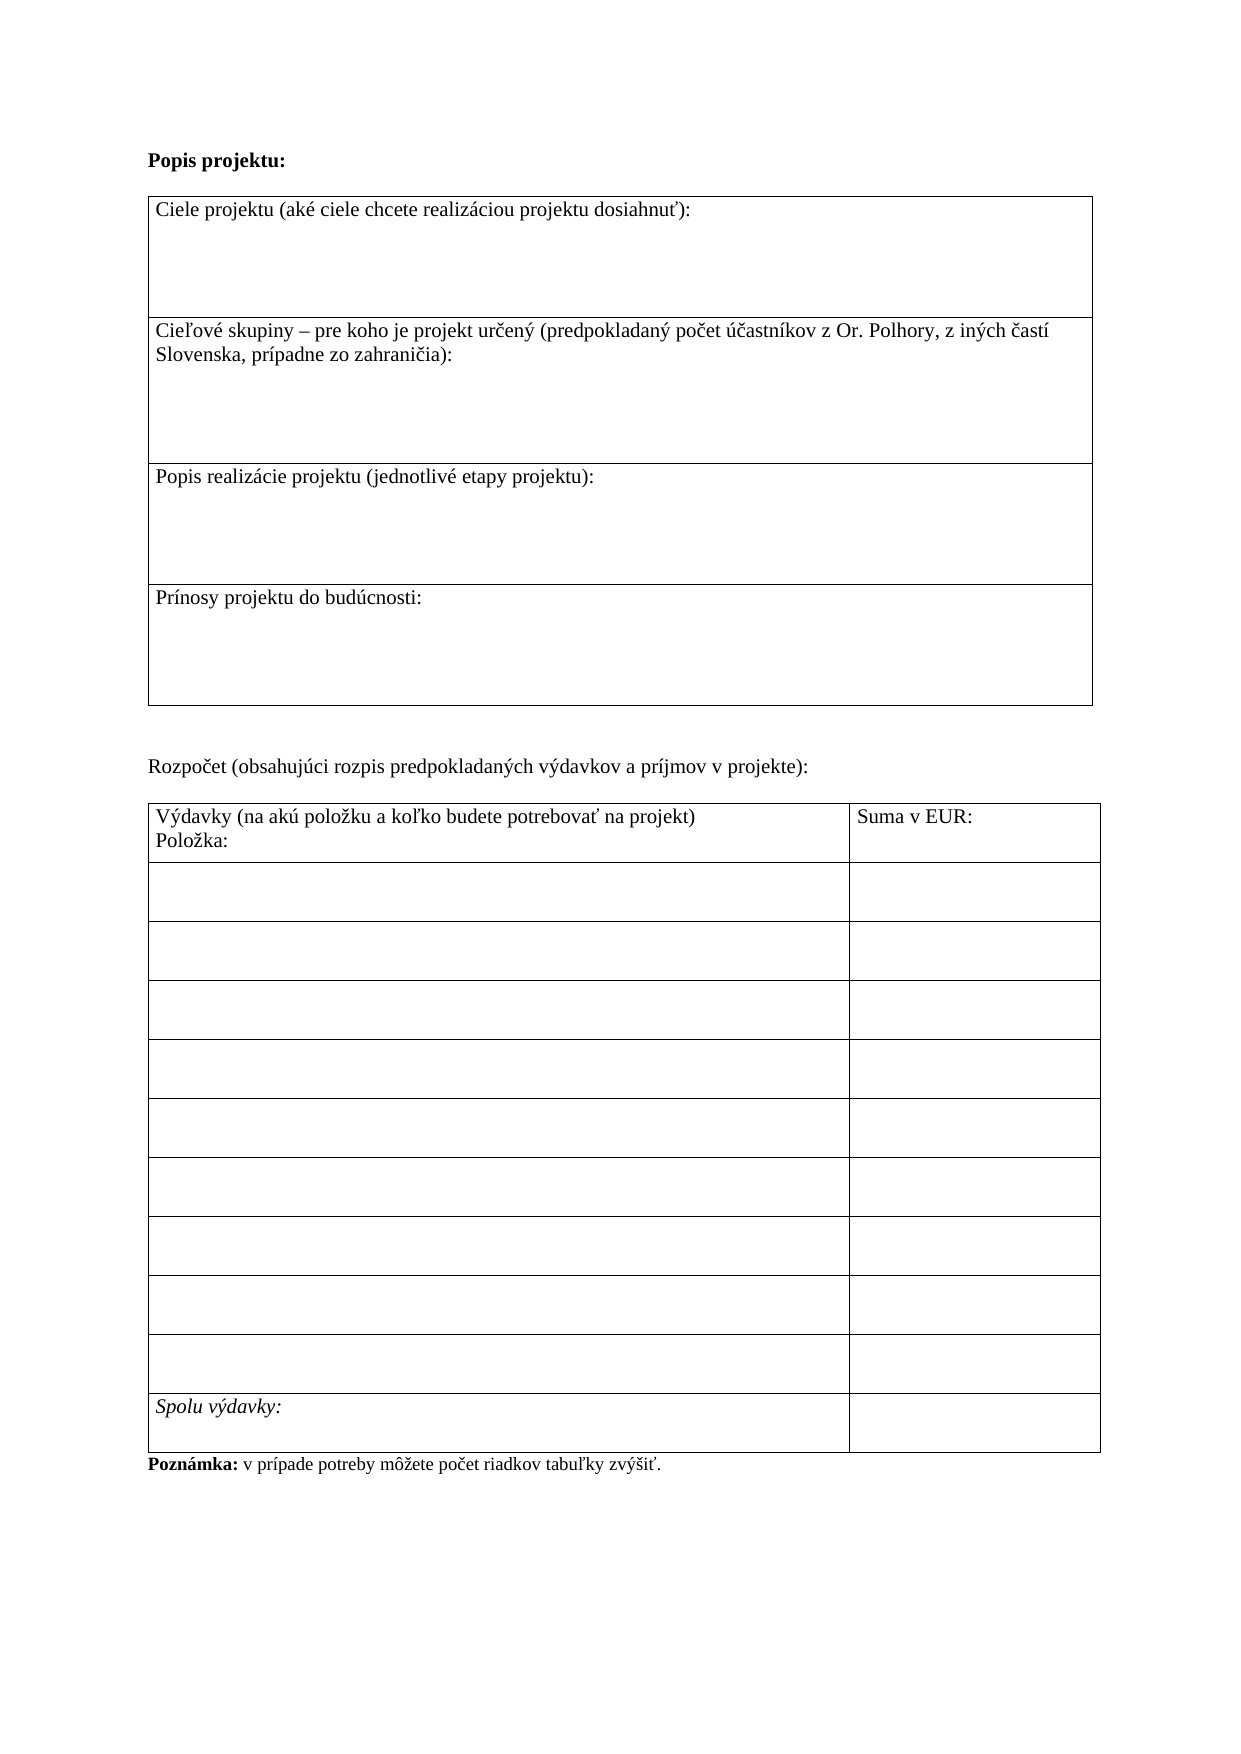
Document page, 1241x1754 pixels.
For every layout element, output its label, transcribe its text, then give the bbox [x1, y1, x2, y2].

table_cell [149, 1335, 849, 1393]
table_cell [850, 1040, 1100, 1098]
text Rozpočet (obsahujúci rozpis predpokladaných výdavkov a príjmov v projekte): [148, 754, 1093, 778]
text Popis projektu: [148, 148, 1093, 172]
table_cell [149, 1040, 849, 1098]
table_cell [850, 1276, 1100, 1334]
table_cell Prínosy projektu do budúcnosti: [149, 585, 1092, 705]
table_cell [850, 1335, 1100, 1393]
table_cell [149, 863, 849, 921]
table_cell [850, 981, 1100, 1039]
table_cell [850, 1099, 1100, 1157]
table_cell Spolu výdavky: [149, 1394, 849, 1452]
table_cell [850, 922, 1100, 980]
table_cell [149, 922, 849, 980]
table_cell [850, 1217, 1100, 1275]
table_header Suma v EUR: [850, 804, 1100, 862]
table_cell [850, 1394, 1100, 1452]
table_cell [850, 1158, 1100, 1216]
table_cell Popis realizácie projektu (jednotlivé etapy projektu): [149, 464, 1092, 584]
table_cell [149, 981, 849, 1039]
table_header Ciele projektu (aké ciele chcete realizáciou projektu dosiahnuť): [149, 197, 1092, 317]
table_cell [149, 1217, 849, 1275]
table_header Výdavky (na akú položku a koľko budete potrebovať na projekt) Položka: [149, 804, 849, 862]
table_cell [149, 1158, 849, 1216]
table_cell [149, 1276, 849, 1334]
table_cell Cieľové skupiny – pre koho je projekt určený (predpokladaný počet účastníkov z Or. Polhory, z iných častí Slovenska, prípadne zo zahraničia): [149, 318, 1092, 462]
table_cell [850, 863, 1100, 921]
text Poznámka: v prípade potreby môžete počet riadkov tabuľky zvýšiť. [148, 1453, 1093, 1496]
table_cell [149, 1099, 849, 1157]
